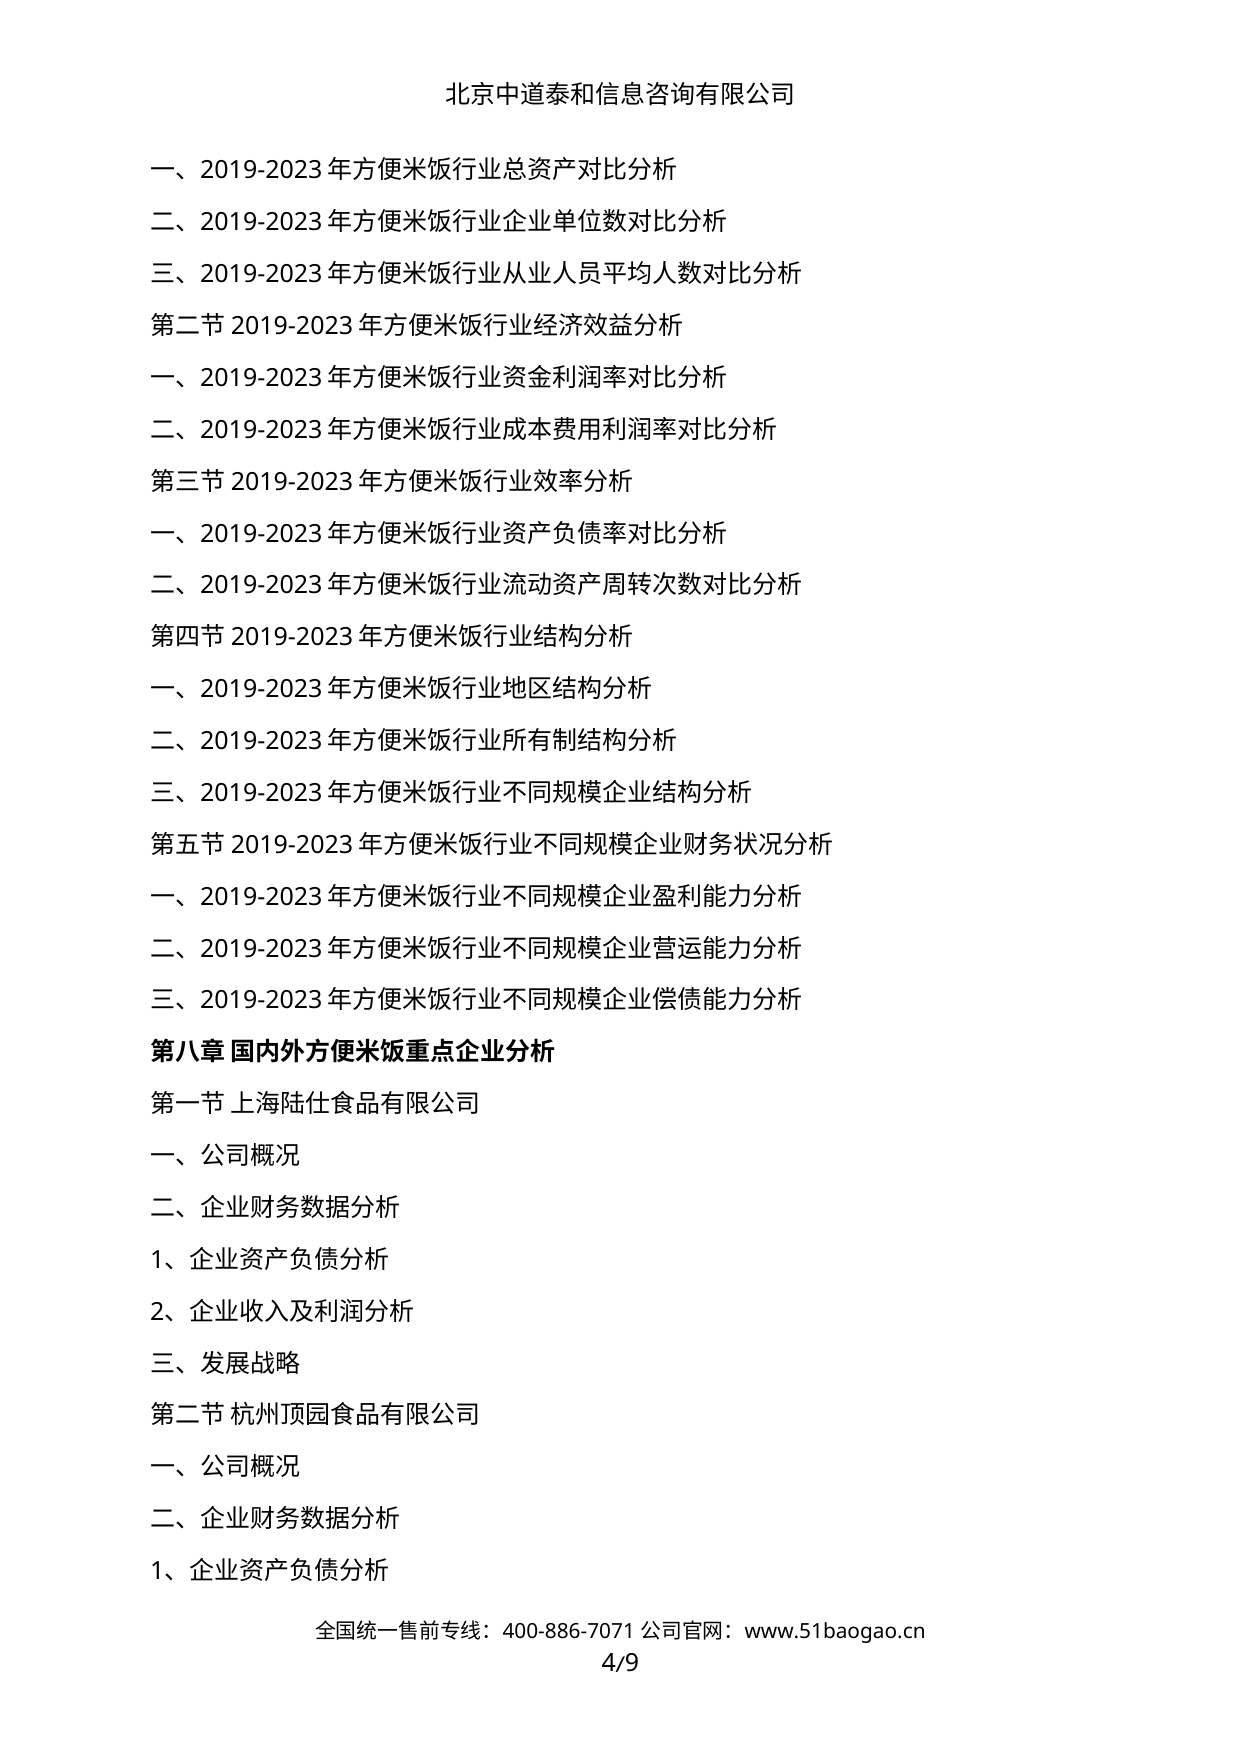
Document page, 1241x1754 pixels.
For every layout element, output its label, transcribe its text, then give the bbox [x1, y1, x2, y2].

text 三、发展战略 [150, 1343, 1090, 1379]
text 一、公司概况 [150, 1136, 1090, 1172]
text 二、2019-2023年方便米饭行业成本费用利润率对比分析 [150, 409, 1090, 446]
text 二、2019-2023年方便米饭行业企业单位数对比分析 [150, 202, 1090, 238]
text 三、2019-2023年方便米饭行业不同规模企业偿债能力分析 [150, 980, 1090, 1016]
text 二、企业财务数据分析 [150, 1187, 1090, 1224]
text 三、2019-2023年方便米饭行业从业人员平均人数对比分析 [150, 254, 1090, 290]
text 一、公司概况 [150, 1447, 1090, 1483]
text 第四节 2019-2023年方便米饭行业结构分析 [150, 617, 1090, 653]
text 第三节 2019-2023年方便米饭行业效率分析 [150, 461, 1090, 497]
text 二、2019-2023年方便米饭行业所有制结构分析 [150, 721, 1090, 757]
text 一、2019-2023年方便米饭行业资产负债率对比分析 [150, 513, 1090, 549]
text 一、2019-2023年方便米饭行业总资产对比分析 [150, 150, 1090, 186]
text 1、企业资产负债分析 [150, 1239, 1090, 1276]
text 三、2019-2023年方便米饭行业不同规模企业结构分析 [150, 772, 1090, 809]
text 一、2019-2023年方便米饭行业不同规模企业盈利能力分析 [150, 876, 1090, 912]
text 第八章 国内外方便米饭重点企业分析 [150, 1032, 1090, 1068]
text 第五节 2019-2023年方便米饭行业不同规模企业财务状况分析 [150, 824, 1090, 861]
text 1、企业资产负债分析 [150, 1551, 1090, 1587]
text 第二节 杭州顶园食品有限公司 [150, 1395, 1090, 1431]
text 二、2019-2023年方便米饭行业不同规模企业营运能力分析 [150, 928, 1090, 964]
text 一、2019-2023年方便米饭行业资金利润率对比分析 [150, 357, 1090, 394]
text 2、企业收入及利润分析 [150, 1291, 1090, 1327]
text 二、2019-2023年方便米饭行业流动资产周转次数对比分析 [150, 565, 1090, 601]
text 第二节 2019-2023年方便米饭行业经济效益分析 [150, 306, 1090, 342]
text 第一节 上海陆仕食品有限公司 [150, 1084, 1090, 1120]
text 二、企业财务数据分析 [150, 1499, 1090, 1535]
text 一、2019-2023年方便米饭行业地区结构分析 [150, 669, 1090, 705]
